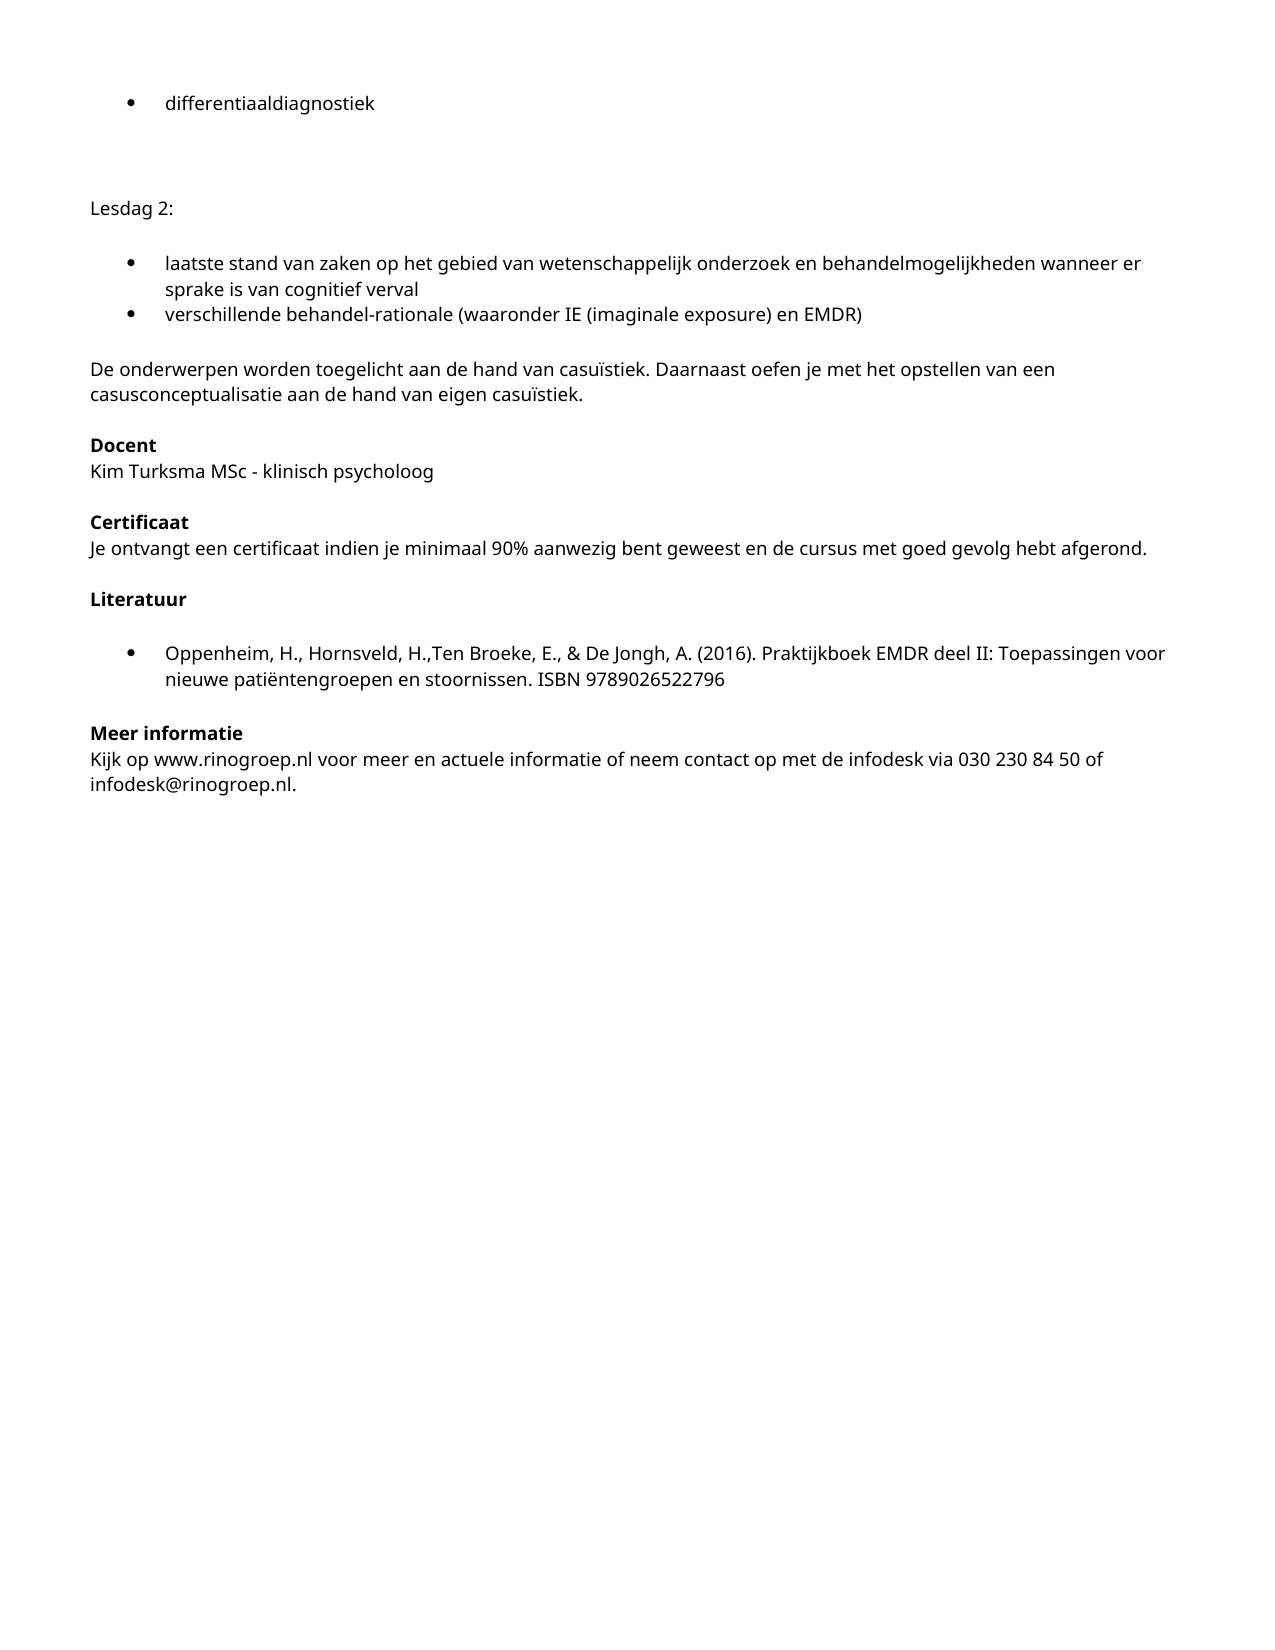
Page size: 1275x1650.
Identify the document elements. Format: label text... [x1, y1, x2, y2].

list differentiaaldiagnostiek [127, 90, 1185, 116]
list laatste stand van zaken op het gebied van wetenschappelijk onderzoek en behandelmogelijkheden wanneer er sprake is van cognitief verval [127, 250, 1185, 301]
list verschillende behandel-rationale (waaronder IE (imaginale exposure) en EMDR) [127, 301, 1185, 327]
list Oppenheim, H., Hornsveld, H.,Ten Broeke, E., & De Jongh, A. (2016). Praktijkboek EMDR deel II: Toepassingen voor nieuwe patiëntengroepen en stoornissen. ISBN 9789026522796 [127, 641, 1185, 692]
text De onderwerpen worden toegelicht aan de hand van casuïstiek. Daarnaast oefen je met het opstellen van een casusconceptualisatie aan de hand van eigen casuïstiek. Docent Kim Turksma MSc - klinisch psycholoog Certificaat Je ontvangt een certificaat indien je minimaal 90% aanwezig bent geweest en de cursus met goed gevolg hebt afgerond. Literatuur [90, 356, 1185, 611]
text Lesdag 2: [90, 196, 1185, 221]
text Meer informatie Kijk op www.rinogroep.nl voor meer en actuele informatie of neem contact op met de infodesk via 030 230 84 50 of infodesk@rinogroep.nl. [90, 721, 1185, 797]
